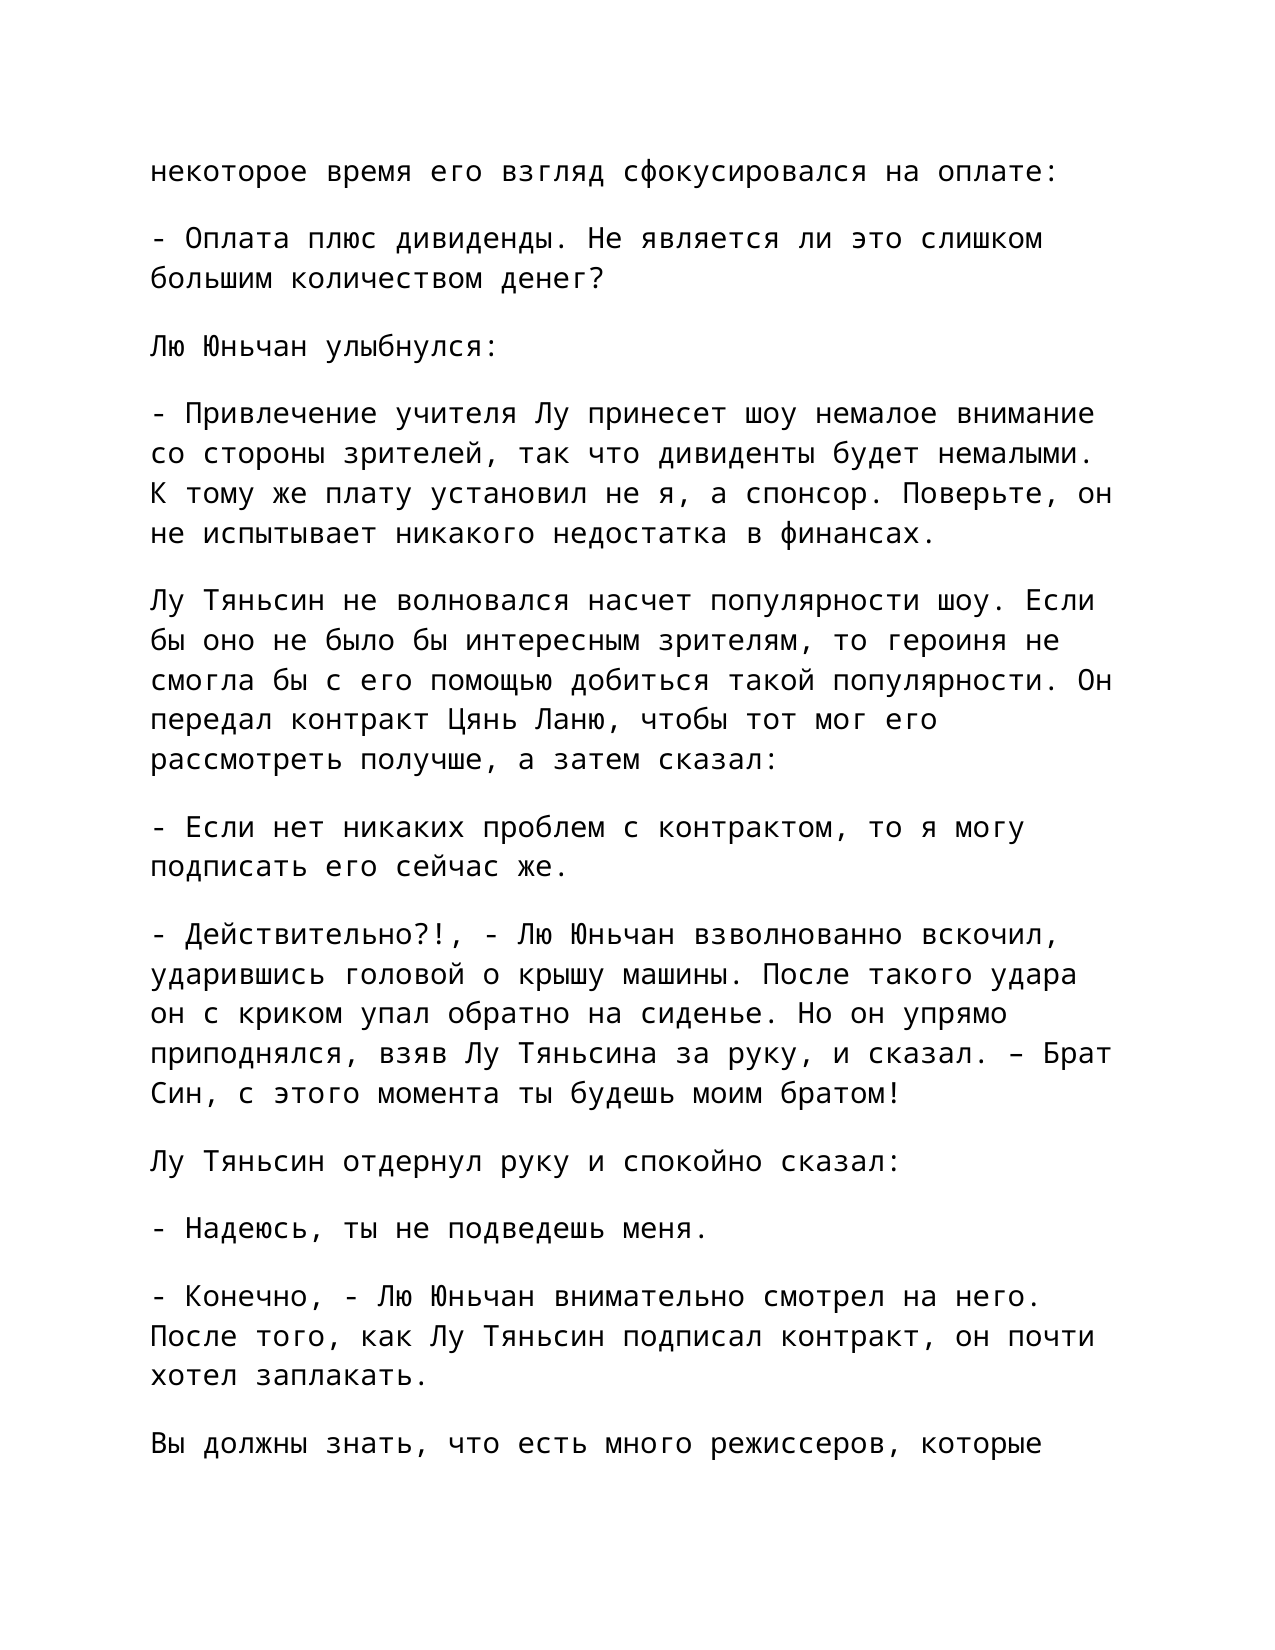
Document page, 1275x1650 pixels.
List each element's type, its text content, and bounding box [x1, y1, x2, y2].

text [150, 150, 1125, 190]
text - Оплата плюс дивиденды. Не является ли это слишком большим количеством денег? [150, 218, 1125, 297]
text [150, 1422, 1125, 1462]
text Лу Тяньсин не волновался насчет популярности шоу. Если бы оно не было бы интересным зрителям, то героиня не смогла бы с его помощью добиться такой популярности. Он передал контракт Цянь Ланю, чтобы тот мог его рассмотреть получше, а затем сказал: [150, 579, 1125, 778]
text - Привлечение учителя Лу принесет шоу немалое внимание со стороны зрителей, так что дивиденты будет немалыми. К тому же плату установил не я, а спонсор. Поверьте, он не испытывает никакого недостатка в финансах. [150, 393, 1125, 552]
text - Надеюсь, ты не подведешь меня. [150, 1208, 1125, 1247]
text Лу Тяньсин отдернул руку и спокойно сказал: [150, 1140, 1125, 1179]
text - Действительно?!, - Лю Юньчан взволнованно вскочил, ударившись головой о крышу машины. После такого удара он с криком упал обратно на сиденье. Но он упрямо приподнялся, взяв Лу Тяньсина за руку, и сказал. – Брат Син, с этого момента ты будешь моим братом! [150, 913, 1125, 1112]
text - Если нет никаких проблем с контрактом, то я могу подписать его сейчас же. [150, 806, 1125, 885]
text - Конечно, - Лю Юньчан внимательно смотрел на него. После того, как Лу Тяньсин подписал контракт, он почти хотел заплакать. [150, 1275, 1125, 1394]
text Лю Юньчан улыбнулся: [150, 325, 1125, 365]
